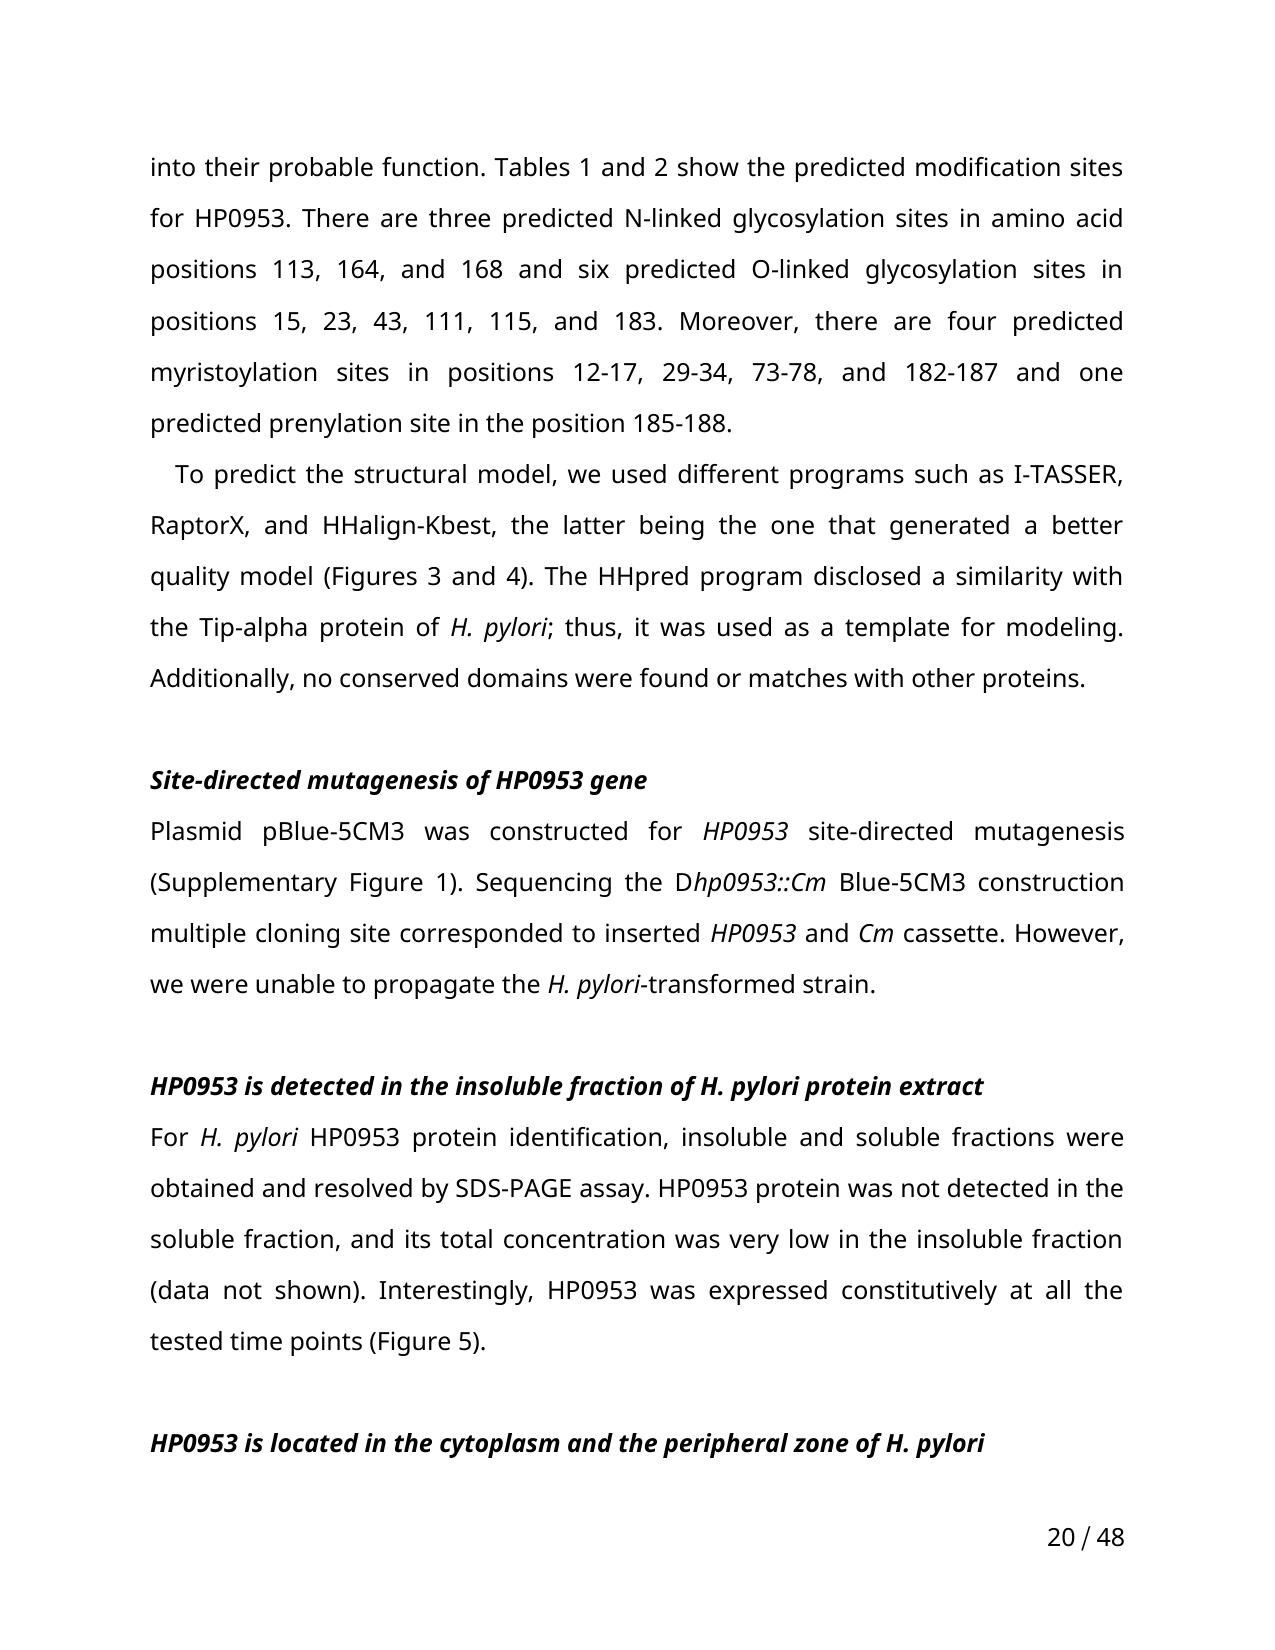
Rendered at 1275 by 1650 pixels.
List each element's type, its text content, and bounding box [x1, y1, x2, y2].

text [150, 150, 1125, 439]
text HP0953 is located in the cytoplasm and the peripheral zone of H. pylori [150, 1426, 1125, 1460]
text HP0953 is detected in the insoluble fraction of H. pylori protein extract [150, 1069, 1125, 1103]
text For H. pylori HP0953 protein identification, insoluble and soluble fractions were obtained and resolved by SDS-PAGE assay. HP0953 protein was not detected in the soluble fraction, and its total concentration was very low in the insoluble fraction (data not shown). Interestingly, HP0953 was expressed constitutively at all the tested time points (Figure 5). [150, 1120, 1125, 1358]
text Site-directed mutagenesis of HP0953 gene [150, 762, 1125, 797]
text To predict the structural model, we used different programs such as I-TASSER, RaptorX, and HHalign-Kbest, the latter being the one that generated a better quality model (Figures 3 and 4). The HHpred program disclosed a similarity with the Tip-alpha protein of H. pylori; thus, it was used as a template for modeling. Additionally, no conserved domains were found or matches with other proteins. [150, 456, 1125, 694]
text Plasmid pBlue-5CM3 was constructed for HP0953 site-directed mutagenesis (Supplementary Figure 1). Sequencing the Dhp0953::Cm Blue-5CM3 construction multiple cloning site corresponded to inserted HP0953 and Cm cassette. However, we were unable to propagate the H. pylori-transformed strain. [150, 813, 1125, 1001]
